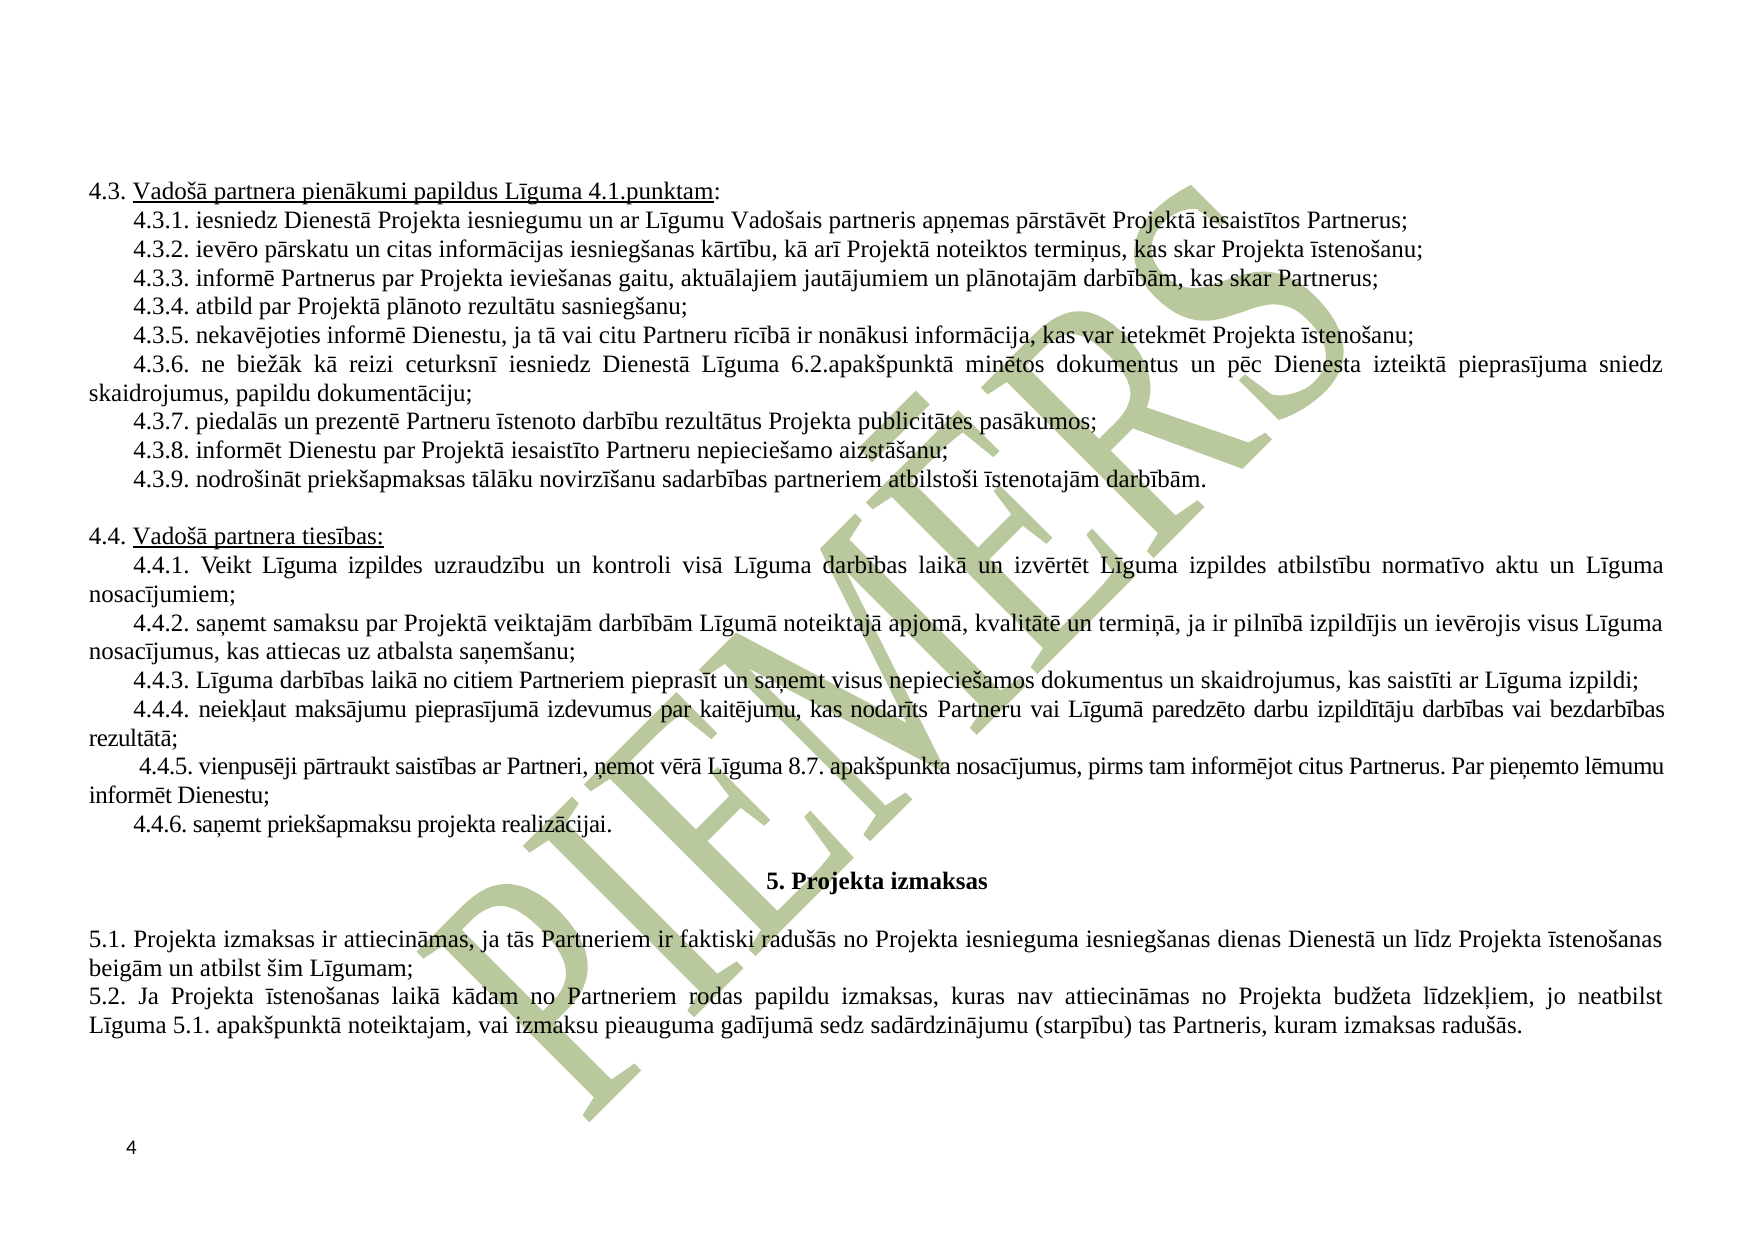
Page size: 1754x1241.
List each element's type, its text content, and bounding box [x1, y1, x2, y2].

text 4.3.6. ne biežāk kā reizi ceturksnī iesniedz Dienestā Līguma 6.2.apakšpunktā minētos dokumentus un pēc Dienesta izteiktā pieprasījuma sniedz skaidrojumus, papildu dokumentāciju; [89, 349, 1665, 406]
text 5.1. Projekta izmaksas ir attiecināmas, ja tās Partneriem ir faktiski radušās no Projekta iesnieguma iesniegšanas dienas Dienestā un līdz Projekta īstenošanas beigām un atbilst šim Līgumam; [89, 924, 1665, 981]
text 4.3.4. atbild par Projektā plānoto rezultātu sasniegšanu; [89, 291, 1665, 320]
text 4.3.5. nekavējoties informē Dienestu, ja tā vai citu Partneru rīcībā ir nonākusi informācija, kas var ietekmēt Projekta īstenošanu; [89, 320, 1665, 349]
text 4.4.1. Veikt Līguma izpildes uzraudzību un kontroli visā Līguma darbības laikā un izvērtēt Līguma izpildes atbilstību normatīvo aktu un Līguma nosacījumiem; [89, 550, 1665, 608]
text 4.3.2. ievēro pārskatu un citas informācijas iesniegšanas kārtību, kā arī Projektā noteiktos termiņus, kas skar Projekta īstenošanu; [89, 234, 1665, 263]
text 4.4.4. neiekļaut maksājumu pieprasījumā izdevumus par kaitējumu, kas nodarīts Partneru vai Līgumā paredzēto darbu izpildītāju darbības vai bezdarbības rezultātā; [89, 694, 1665, 751]
text 4.3.9. nodrošināt priekšapmaksas tālāku novirzīšanu sadarbības partneriem atbilstoši īstenotajām darbībām. [89, 464, 1665, 493]
text 4.3. Vadošā partnera pienākumi papildus Līguma 4.1.punktam: [89, 176, 1665, 205]
text 4.4.2. saņemt samaksu par Projektā veiktajām darbībām Līgumā noteiktajā apjomā, kvalitātē un termiņā, ja ir pilnībā izpildījis un ievērojis visus Līguma nosacījumus, kas attiecas uz atbalsta saņemšanu; [89, 608, 1665, 665]
text 5.2. Ja Projekta īstenošanas laikā kādam no Partneriem rodas papildu izmaksas, kuras nav attiecināmas no Projekta budžeta līdzekļiem, jo neatbilst Līguma 5.1. apakšpunktā noteiktajam, vai izmaksu pieauguma gadījumā sedz sadārdzinājumu (starpību) tas Partneris, kuram izmaksas radušās. [89, 981, 1665, 1039]
text 4.3.3. informē Partnerus par Projekta ieviešanas gaitu, aktuālajiem jautājumiem un plānotajām darbībām, kas skar Partnerus; [89, 263, 1665, 291]
text 5. Projekta izmaksas [89, 866, 1665, 895]
text 4.4.6. saņemt priekšapmaksu projekta realizācijai. [89, 809, 1665, 838]
text 4.4.3. Līguma darbības laikā no citiem Partneriem pieprasīt un saņemt visus nepieciešamos dokumentus un skaidrojumus, kas saistīti ar Līguma izpildi; [89, 665, 1665, 694]
text 4.4.5. vienpusēji pārtraukt saistības ar Partneri, ņemot vērā Līguma 8.7. apakšpunkta nosacījumus, pirms tam informējot citus Partnerus. Par pieņemto lēmumu informēt Dienestu; [89, 751, 1665, 809]
text 4.3.1. iesniedz Dienestā Projekta iesniegumu un ar Līgumu Vadošais partneris apņemas pārstāvēt Projektā iesaistītos Partnerus; [89, 205, 1665, 234]
text 4.4. Vadošā partnera tiesības: [89, 521, 1665, 550]
text 4.3.7. piedalās un prezentē Partneru īstenoto darbību rezultātus Projekta publicitātes pasākumos; [89, 406, 1665, 435]
text 4.3.8. informēt Dienestu par Projektā iesaistīto Partneru nepieciešamo aizstāšanu; [89, 435, 1665, 464]
